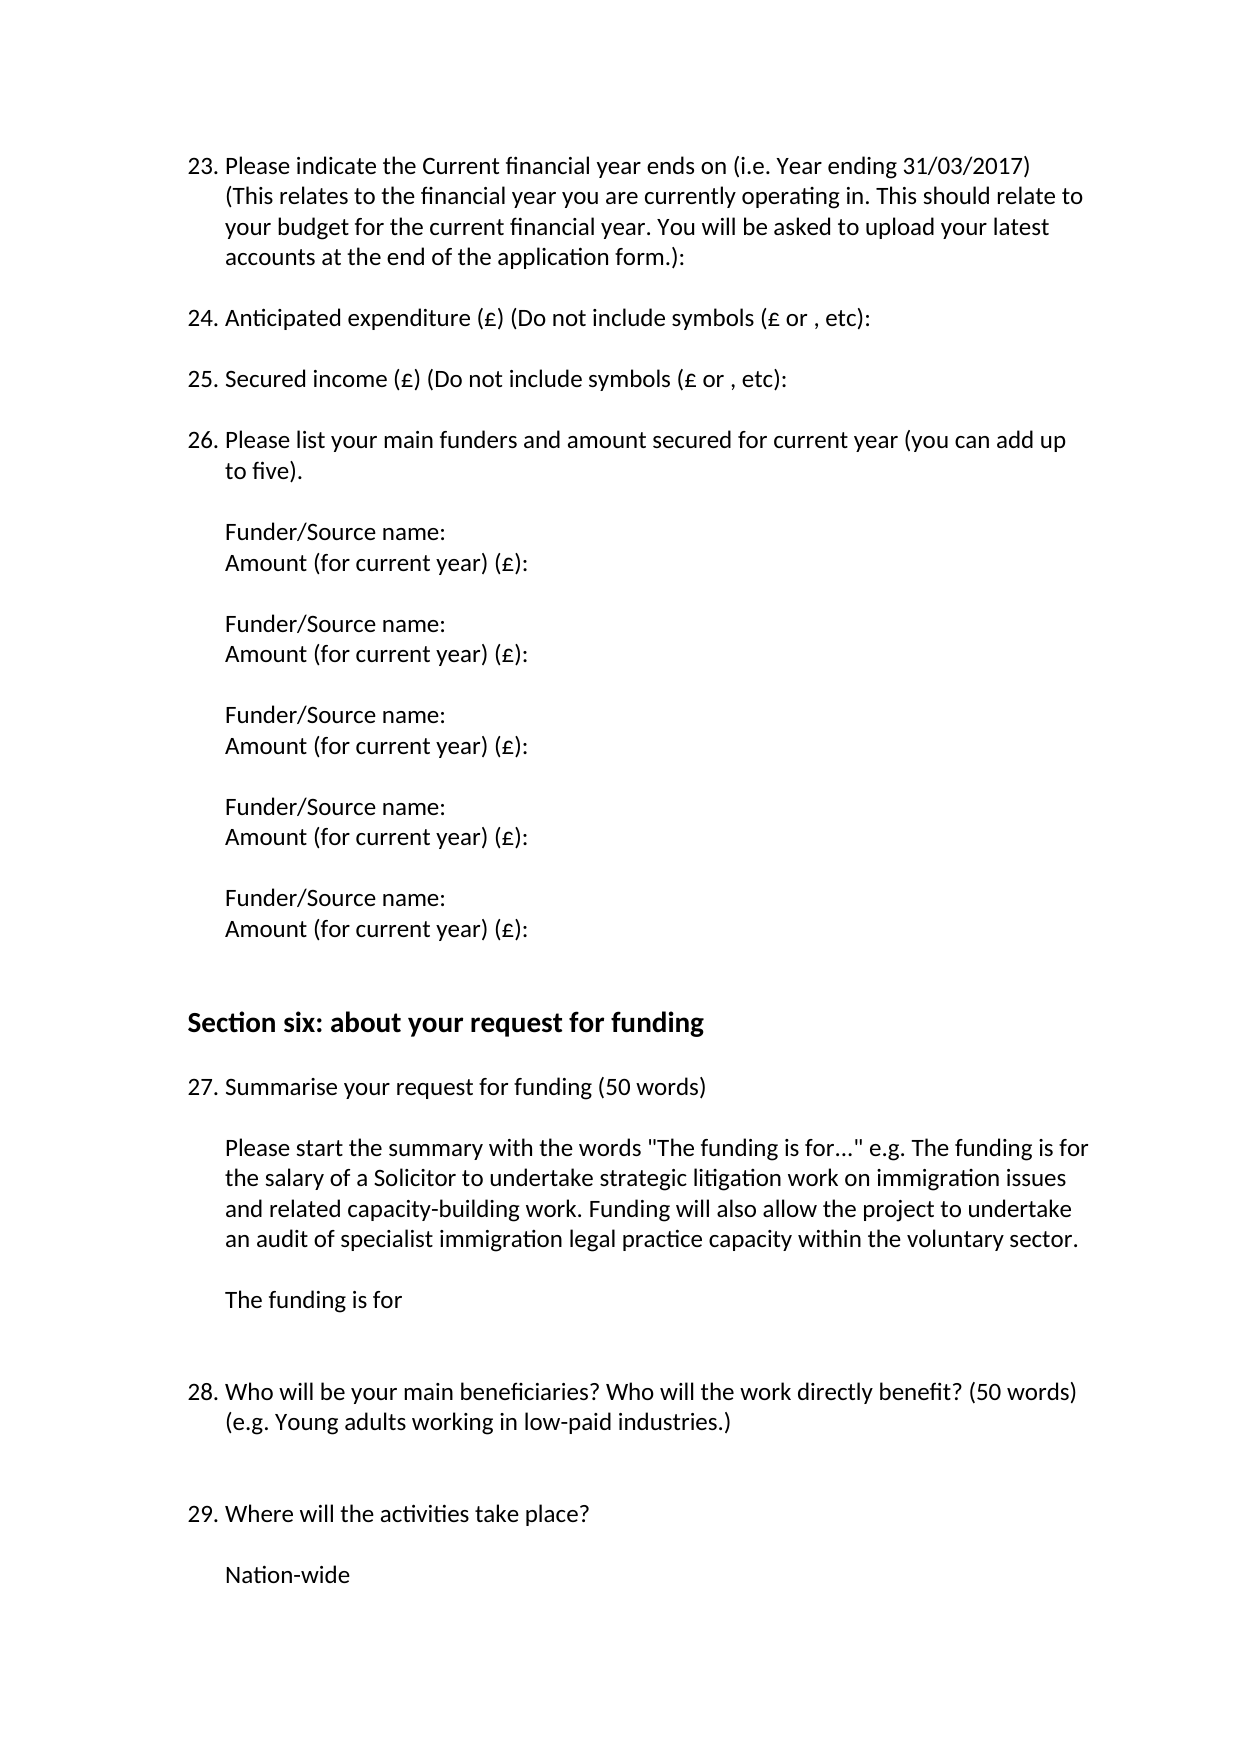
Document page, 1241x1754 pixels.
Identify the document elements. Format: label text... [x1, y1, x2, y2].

list (e.g. Young adults working in low-paid industries.) [225, 1406, 1090, 1437]
list Anticipated expenditure (£) (Do not include symbols (£ or , etc): [187, 303, 1090, 333]
list Who will be your main beneficiaries? Who will the work directly benefit? (50 words) [187, 1376, 1090, 1406]
list Where will the activities take place? [187, 1498, 1090, 1528]
list Funder/Source name: [225, 699, 1090, 730]
list Please indicate the Current financial year ends on (i.e. Year ending 31/03/2017) [187, 150, 1090, 181]
text The funding is for [225, 1284, 1090, 1315]
list Funder/Source name: [225, 882, 1090, 913]
list Amount (for current year) (£): [225, 547, 1090, 577]
list Amount (for current year) (£): [225, 913, 1090, 943]
list Amount (for current year) (£): [225, 638, 1090, 669]
text Nation-wide [225, 1559, 1090, 1589]
text Please start the summary with the words "The funding is for..." e.g. The funding is for the salary of a Solicitor to undertake strategic litigation work on immigration issues and related capacity-building work. Funding will also allow the project to undertake an audit of specialist immigration legal practice capacity within the voluntary sector. [225, 1132, 1090, 1254]
text Section six: about your request for funding [187, 1004, 1090, 1040]
list Amount (for current year) (£): [225, 821, 1090, 852]
list Please list your main funders and amount secured for current year (you can add up to five). [187, 425, 1090, 486]
list Funder/Source name: [225, 791, 1090, 821]
list Secured income (£) (Do not include symbols (£ or , etc): [187, 364, 1090, 394]
list Summarise your request for funding (50 words) [187, 1071, 1090, 1101]
list Funder/Source name: [225, 608, 1090, 638]
list Funder/Source name: [225, 516, 1090, 547]
list Amount (for current year) (£): [225, 730, 1090, 760]
list (This relates to the financial year you are currently operating in. This should relate to your budget for the current financial year. You will be asked to upload your latest accounts at the end of the application form.): [225, 181, 1090, 272]
